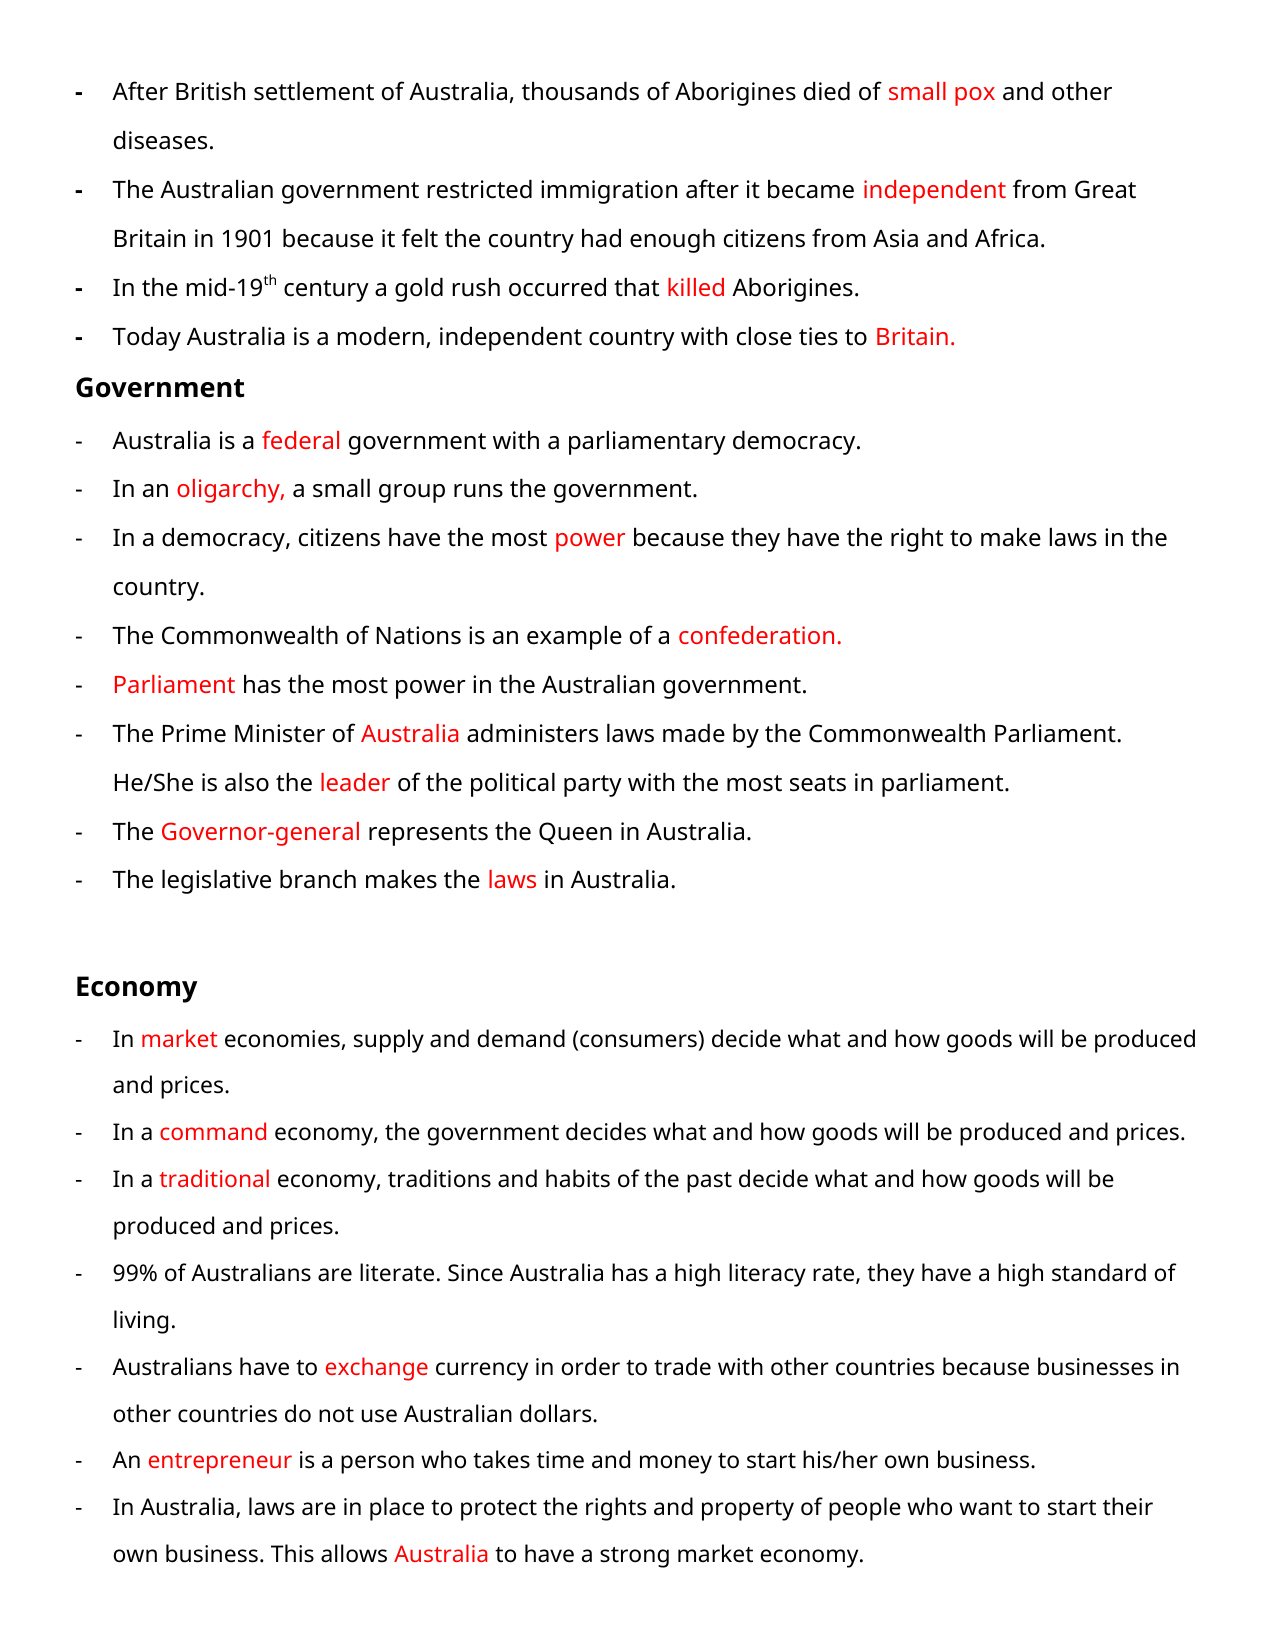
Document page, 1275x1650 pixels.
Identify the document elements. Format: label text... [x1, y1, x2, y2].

list Parliament has the most power in the Australian government. [75, 668, 1200, 700]
list In market economies, supply and demand (consumers) decide what and how goods will be produced and prices. [75, 1023, 1200, 1101]
list An entrepreneur is a person who takes time and money to start his/her own business. [75, 1444, 1200, 1476]
list In the mid-19th century a gold rush occurred that killed Aborigines. [75, 270, 1200, 303]
list The Australian government restricted immigration after it became independent from Great Britain in 1901 because it felt the country had enough citizens from Asia and Africa. [75, 173, 1200, 254]
list The Governor-general represents the Queen in Australia. [75, 814, 1200, 847]
list The Prime Minister of Australia administers laws made by the Commonwealth Parliament. He/She is also the leader of the political party with the most seats in parliament. [75, 717, 1200, 798]
list In an oligarchy, a small group runs the government. [75, 472, 1200, 505]
list In Australia, laws are in place to protect the rights and property of people who want to start their own business. This allows Australia to have a strong market economy. [75, 1491, 1200, 1569]
list The legislative branch makes the laws in Australia. [75, 863, 1200, 896]
list In a command economy, the government decides what and how goods will be produced and prices. [75, 1116, 1200, 1148]
list 99% of Australians are literate. Since Australia has a high literacy rate, they have a high standard of living. [75, 1257, 1200, 1335]
list Today Australia is a modern, independent country with close ties to Britain. [75, 319, 1200, 352]
list After British settlement of Australia, thousands of Aborigines died of small pox and other diseases. [75, 75, 1200, 156]
list The Commonwealth of Nations is an example of a confederation. [75, 619, 1200, 651]
list Australia is a federal government with a parliamentary democracy. [75, 423, 1200, 456]
text Government [75, 368, 1200, 405]
list Australians have to exchange currency in order to trade with other countries because businesses in other countries do not use Australian dollars. [75, 1351, 1200, 1429]
list In a democracy, citizens have the most power because they have the right to make laws in the country. [75, 521, 1200, 603]
list In a traditional economy, traditions and habits of the past decide what and how goods will be produced and prices. [75, 1163, 1200, 1241]
text Economy [75, 967, 1200, 1004]
